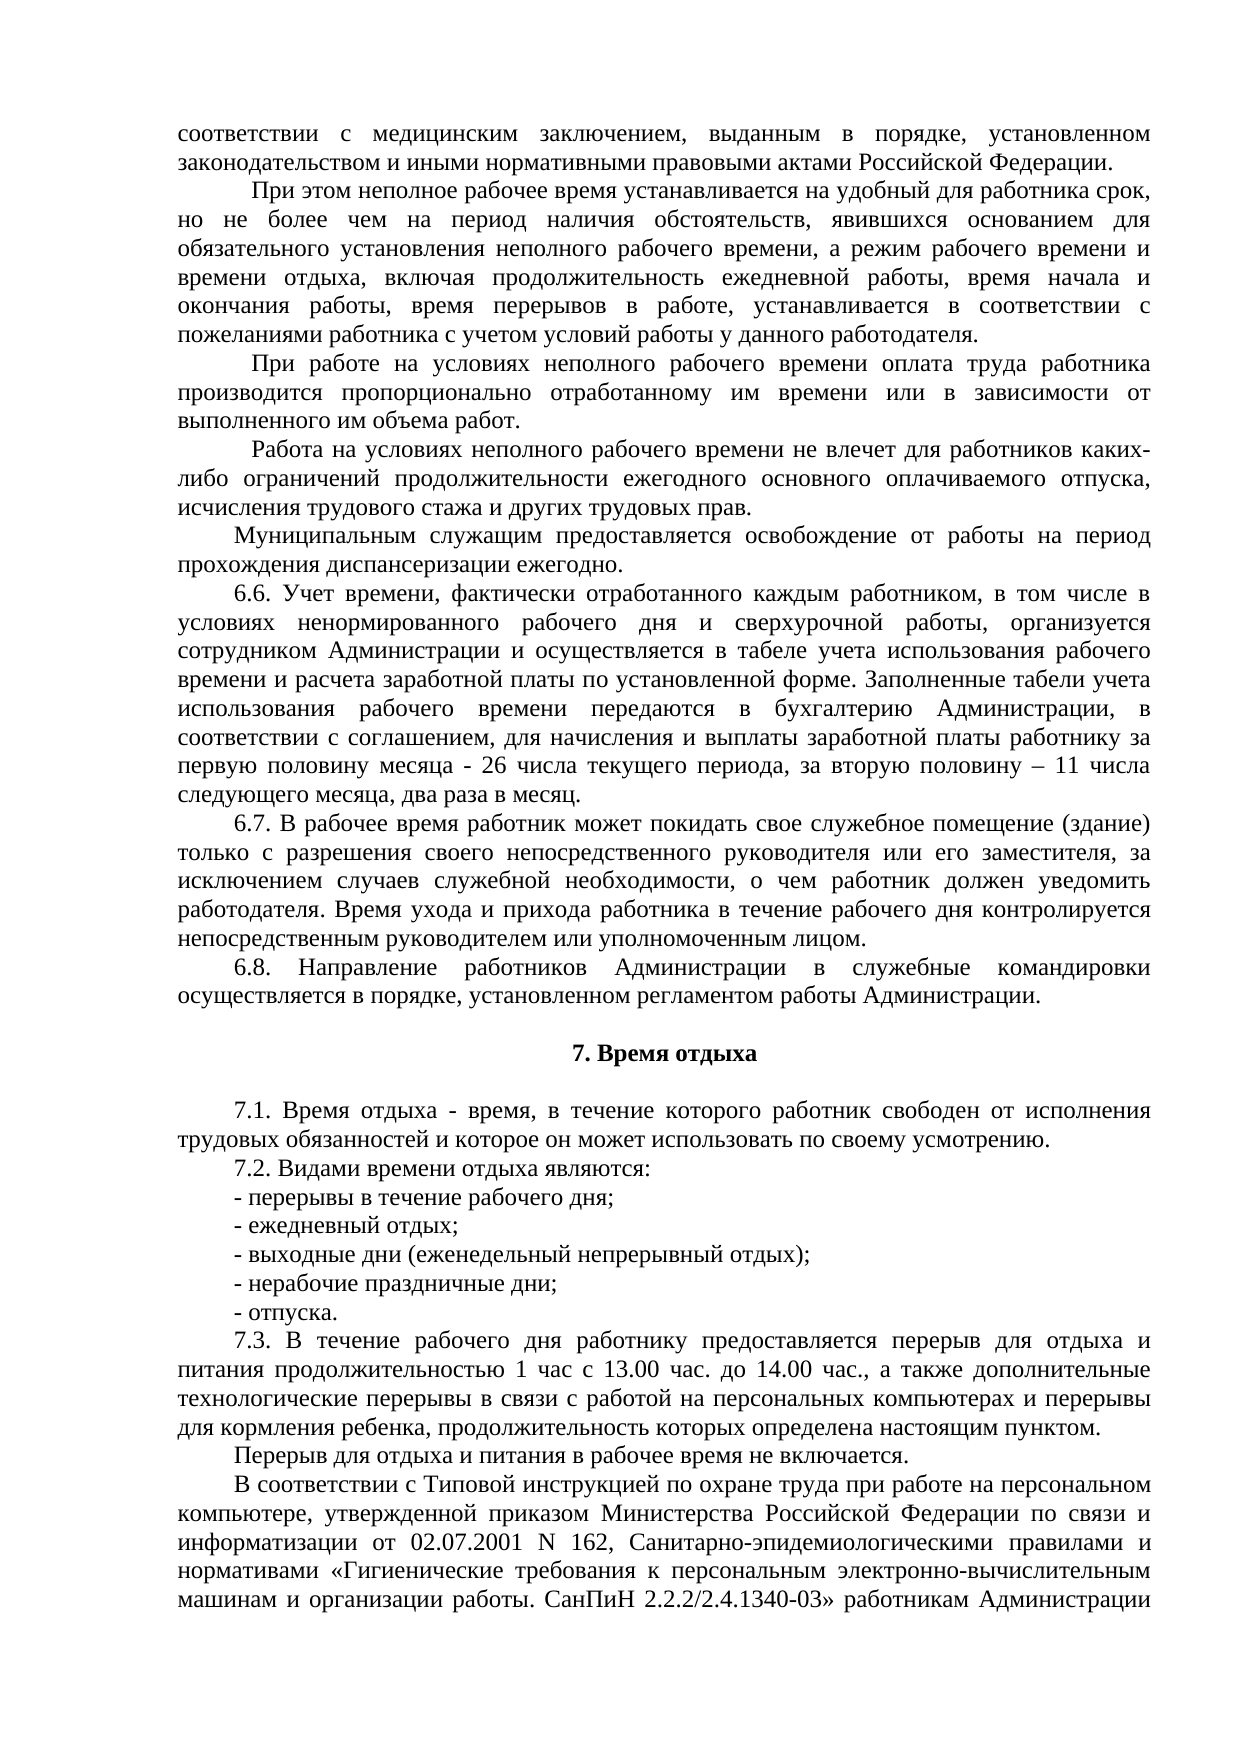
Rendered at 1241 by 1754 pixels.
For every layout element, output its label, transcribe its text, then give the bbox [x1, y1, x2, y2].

text При этом неполное рабочее время устанавливается на удобный для работника срок, но не более чем на период наличия обстоятельств, явившихся основанием для обязательного установления неполного рабочего времени, а режим рабочего времени и времени отдыха, включая продолжительность ежедневной работы, время начала и окончания работы, время перерывов в работе, устанавливается в соответствии с пожеланиями работника с учетом условий работы у данного работодателя. [177, 176, 1152, 348]
text 6.8. Направление работников Администрации в служебные командировки осуществляется в порядке, установленном регламентом работы Администрации. [177, 952, 1152, 1009]
text При работе на условиях неполного рабочего времени оплата труда работника производится пропорционально отработанному им времени или в зависимости от выполненного им объема работ. [177, 348, 1152, 434]
text 6.6. Учет времени, фактически отработанного каждым работником, в том числе в условиях ненормированного рабочего дня и сверхурочной работы, организуется сотрудником Администрации и осуществляется в табеле учета использования рабочего времени и расчета заработной платы по установленной форме. Заполненные табели учета использования рабочего времени передаются в бухгалтерию Администрации, в соответствии с соглашением, для начисления и выплаты заработной платы работнику за первую половину месяца - 26 числа текущего периода, за вторую половину – 11 числа следующего месяца, два раза в месяц. [177, 578, 1152, 808]
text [177, 118, 1152, 176]
text 7.3. В течение рабочего дня работнику предоставляется перерыв для отдыха и питания продолжительностью 1 час с 13.00 час. до 14.00 час., а также дополнительные технологические перерывы в связи с работой на персональных компьютерах и перерывы для кормления ребенка, продолжительность которых определена настоящим пунктом. [177, 1326, 1152, 1441]
text Работа на условиях неполного рабочего времени не влечет для работников каких-либо ограничений продолжительности ежегодного основного оплачиваемого отпуска, исчисления трудового стажа и других трудовых прав. [177, 434, 1152, 521]
text - отпуска. [177, 1297, 1152, 1326]
text 7.2. Видами времени отдыха являются: [177, 1153, 1152, 1182]
text - перерывы в течение рабочего дня; [177, 1182, 1152, 1211]
text Перерыв для отдыха и питания в рабочее время не включается. [177, 1441, 1152, 1469]
text 7. Время отдыха [177, 1038, 1152, 1067]
text - выходные дни (еженедельный непрерывный отдых); [177, 1239, 1152, 1268]
text Муниципальным служащим предоставляется освобождение от работы на период прохождения диспансеризации ежегодно. [177, 521, 1152, 578]
text - ежедневный отдых; [177, 1211, 1152, 1239]
text - нерабочие праздничные дни; [177, 1268, 1152, 1297]
text 6.7. В рабочее время работник может покидать свое служебное помещение (здание) только с разрешения своего непосредственного руководителя или его заместителя, за исключением случаев служебной необходимости, о чем работник должен уведомить работодателя. Время ухода и прихода работника в течение рабочего дня контролируется непосредственным руководителем или уполномоченным лицом. [177, 808, 1152, 952]
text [177, 1469, 1152, 1613]
text 7.1. Время отдыха - время, в течение которого работник свободен от исполнения трудовых обязанностей и которое он может использовать по своему усмотрению. [177, 1096, 1152, 1153]
